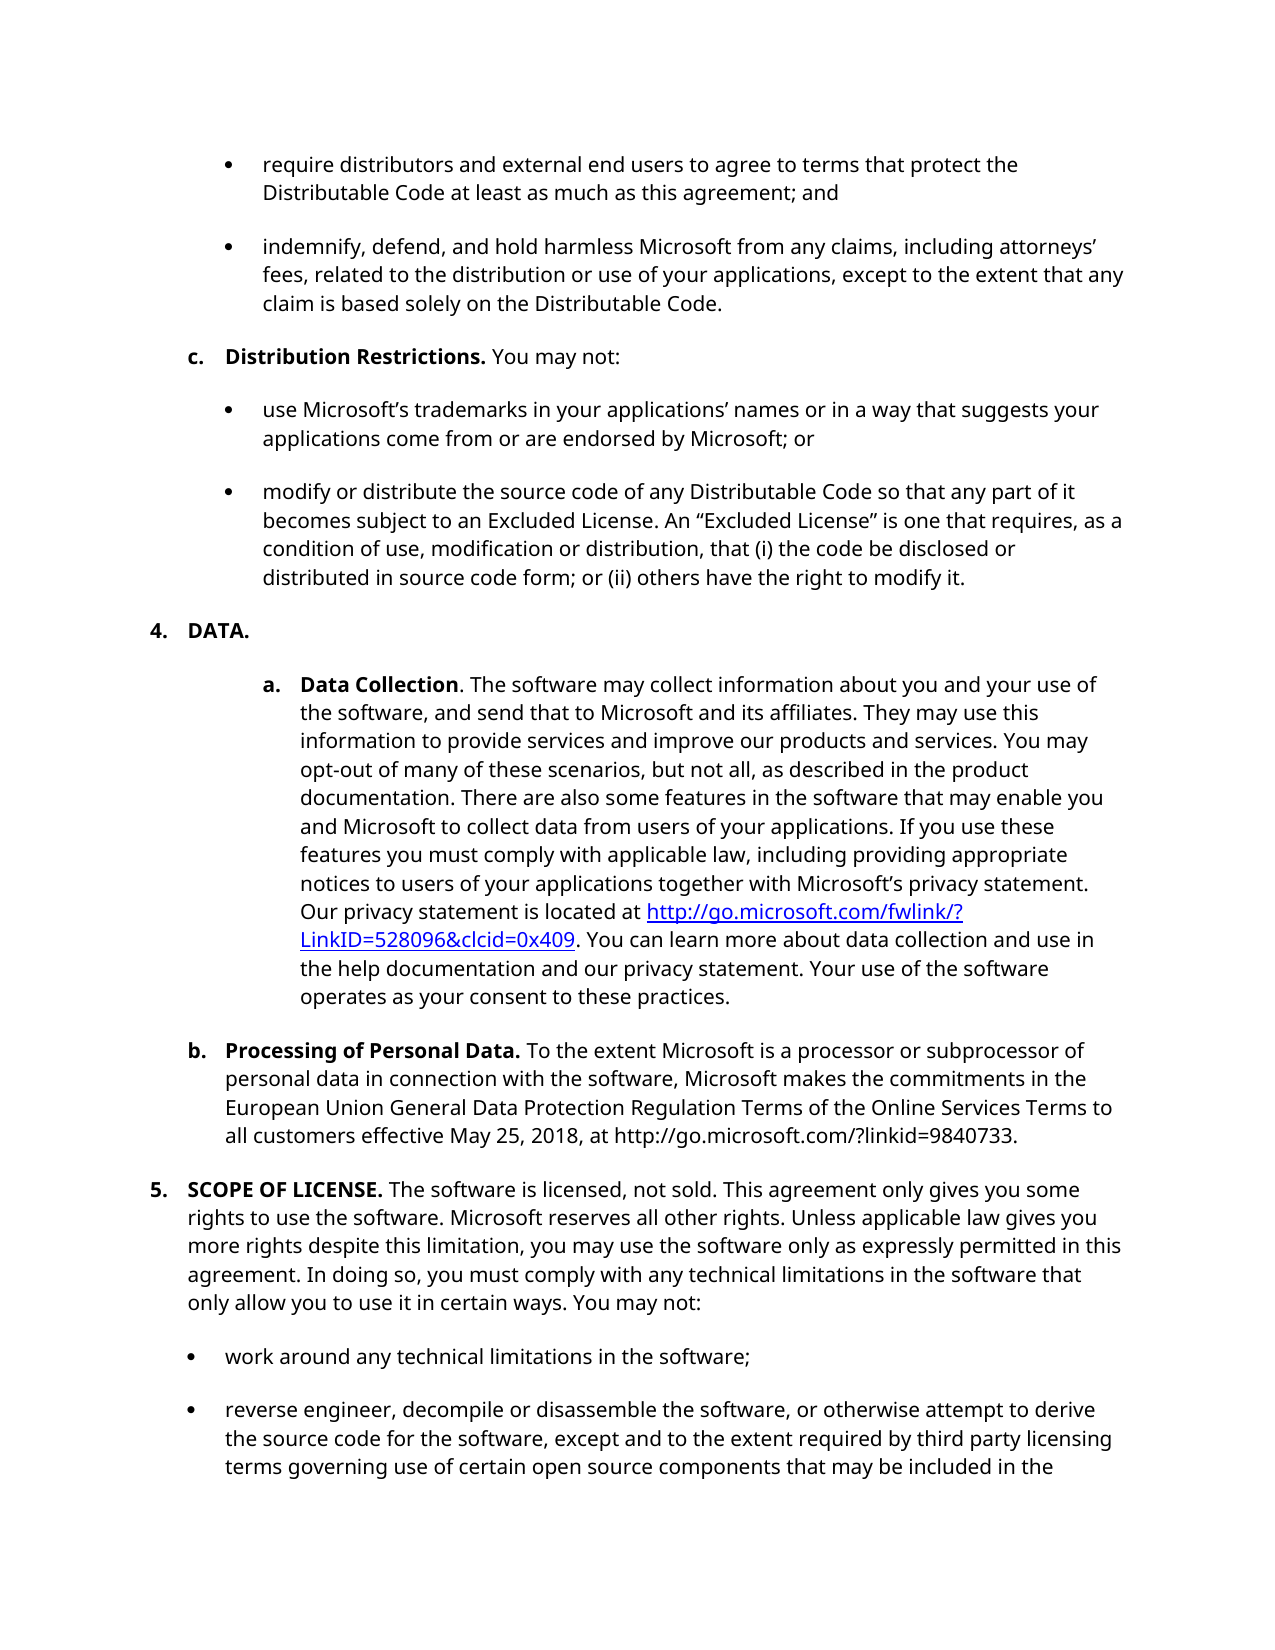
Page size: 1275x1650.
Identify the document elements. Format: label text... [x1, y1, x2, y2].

list indemnify, defend, and hold harmless Microsoft from any claims, including attorneys’ fees, related to the distribution or use of your applications, except to the extent that any claim is based solely on the Distributable Code. [225, 232, 1125, 317]
list DATA. [150, 616, 1125, 645]
list modify or distribute the source code of any Distributable Code so that any part of it becomes subject to an Excluded License. An “Excluded License” is one that requires, as a condition of use, modification or distribution, that (i) the code be disclosed or distributed in source code form; or (ii) others have the right to modify it. [225, 477, 1125, 591]
list Distribution Restrictions. You may not: [187, 342, 1125, 371]
list work around any technical limitations in the software; [187, 1342, 1125, 1370]
list SCOPE OF LICENSE. The software is licensed, not sold. This agreement only gives you some rights to use the software. Microsoft reserves all other rights. Unless applicable law gives you more rights despite this limitation, you may use the software only as expressly permitted in this agreement. In doing so, you must comply with any technical limitations in the software that only allow you to use it in certain ways. You may not: [150, 1175, 1125, 1317]
list use Microsoft’s trademarks in your applications’ names or in a way that suggests your applications come from or are endorsed by Microsoft; or [225, 396, 1125, 452]
list Data Collection. The software may collect information about you and your use of the software, and send that to Microsoft and its affiliates. They may use this information to provide services and improve our products and services. You may opt-out of many of these scenarios, but not all, as described in the product documentation. There are also some features in the software that may enable you and Microsoft to collect data from users of your applications. If you use these features you must comply with applicable law, including providing appropriate notices to users of your applications together with Microsoft’s privacy statement. Our privacy statement is located at http://go.microsoft.com/fwlink/?LinkID=528096&clcid=0x409. You can learn more about data collection and use in the help documentation and our privacy statement. Your use of the software operates as your consent to these practices. [262, 670, 1125, 1011]
list Processing of Personal Data. To the extent Microsoft is a processor or subprocessor of personal data in connection with the software, Microsoft makes the commitments in the European Union General Data Protection Regulation Terms of the Online Services Terms to all customers effective May 25, 2018, at http://go.microsoft.com/?linkid=9840733. [187, 1036, 1125, 1150]
list require distributors and external end users to agree to terms that protect the Distributable Code at least as much as this agreement; and [225, 150, 1125, 207]
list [187, 1395, 1125, 1481]
